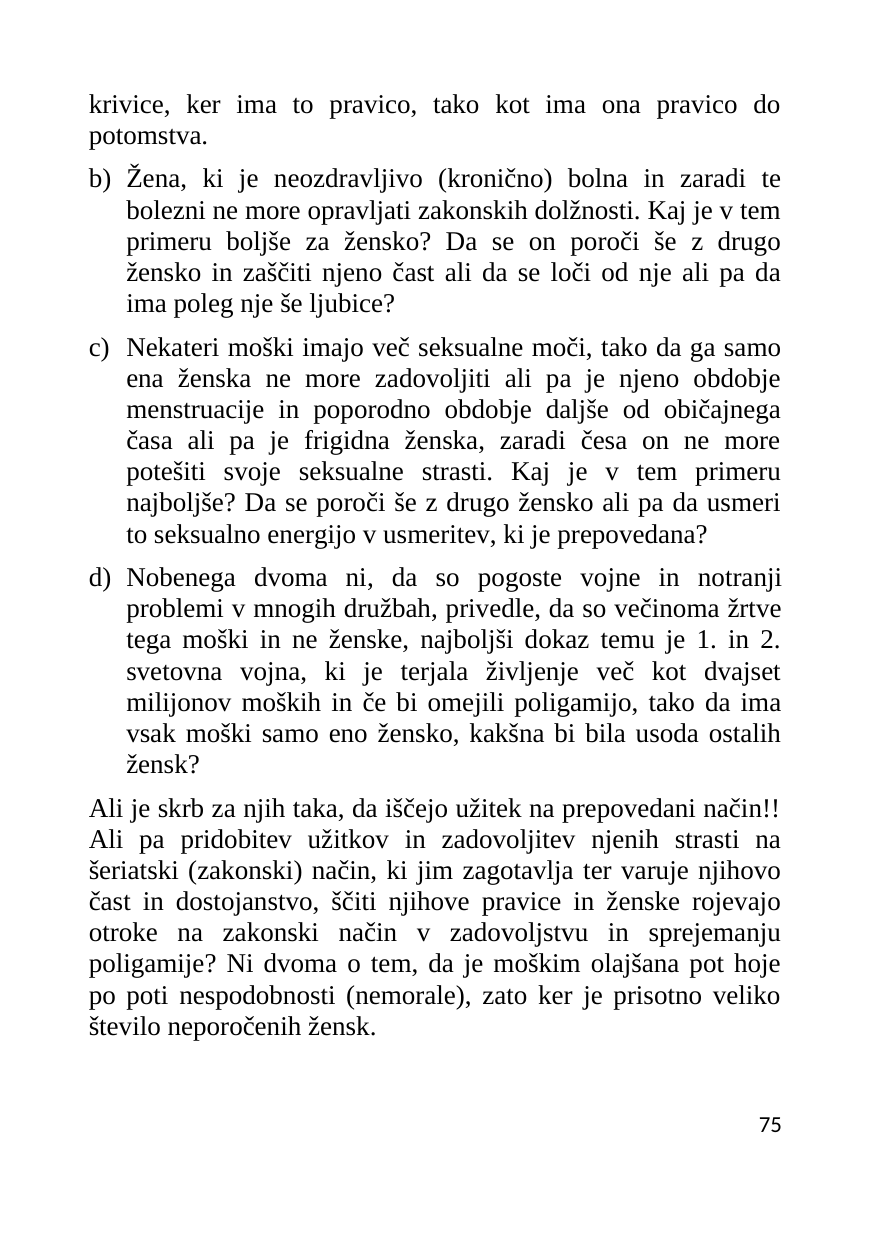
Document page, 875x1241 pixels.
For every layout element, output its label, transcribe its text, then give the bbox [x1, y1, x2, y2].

list Nobenega dvoma ni, da so pogoste vojne in notranji problemi v mnogih družbah, privedle, da so večinoma žrtve tega moški in ne ženske, najboljši dokaz temu je 1. in 2. svetovna vojna, ki je terjala življenje več kot dvajset milijonov moških in če bi omejili poligamijo, tako da ima vsak moški samo eno žensko, kakšna bi bila usoda ostalih žensk? [88, 561, 782, 779]
text Ali je skrb za njih taka, da iščejo užitek na prepovedani način!! Ali pa pridobitev užitkov in zadovoljitev njenih strasti na šeriatski (zakonski) način, ki jim zagotavlja ter varuje njihovo čast in dostojanstvo, ščiti njihove pravice in ženske rojevajo otroke na zakonski način v zadovoljstvu in sprejemanju poligamije? Ni dvoma o tem, da je moškim olajšana pot hoje po poti nespodobnosti (nemorale), zato ker je prisotno veliko število neporočenih žensk. [88, 792, 782, 1041]
list Žena, ki je neozdravljivo (kronično) bolna in zaradi te bolezni ne more opravljati zakonskih dolžnosti. Kaj je v tem primeru boljše za žensko? Da se on poroči še z drugo žensko in zaščiti njeno čast ali da se loči od nje ali pa da ima poleg nje še ljubice? [88, 163, 782, 318]
list Nekateri moški imajo več seksualne moči, tako da ga samo ena ženska ne more zadovoljiti ali pa je njeno obdobje menstruacije in poporodno obdobje daljše od običajnega časa ali pa je frigidna ženska, zaradi česa on ne more potešiti svoje seksualne strasti. Kaj je v tem primeru najboljše? Da se poroči še z drugo žensko ali pa da usmeri to seksualno energijo v usmeritev, ki je prepovedana? [88, 331, 782, 549]
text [88, 88, 782, 150]
